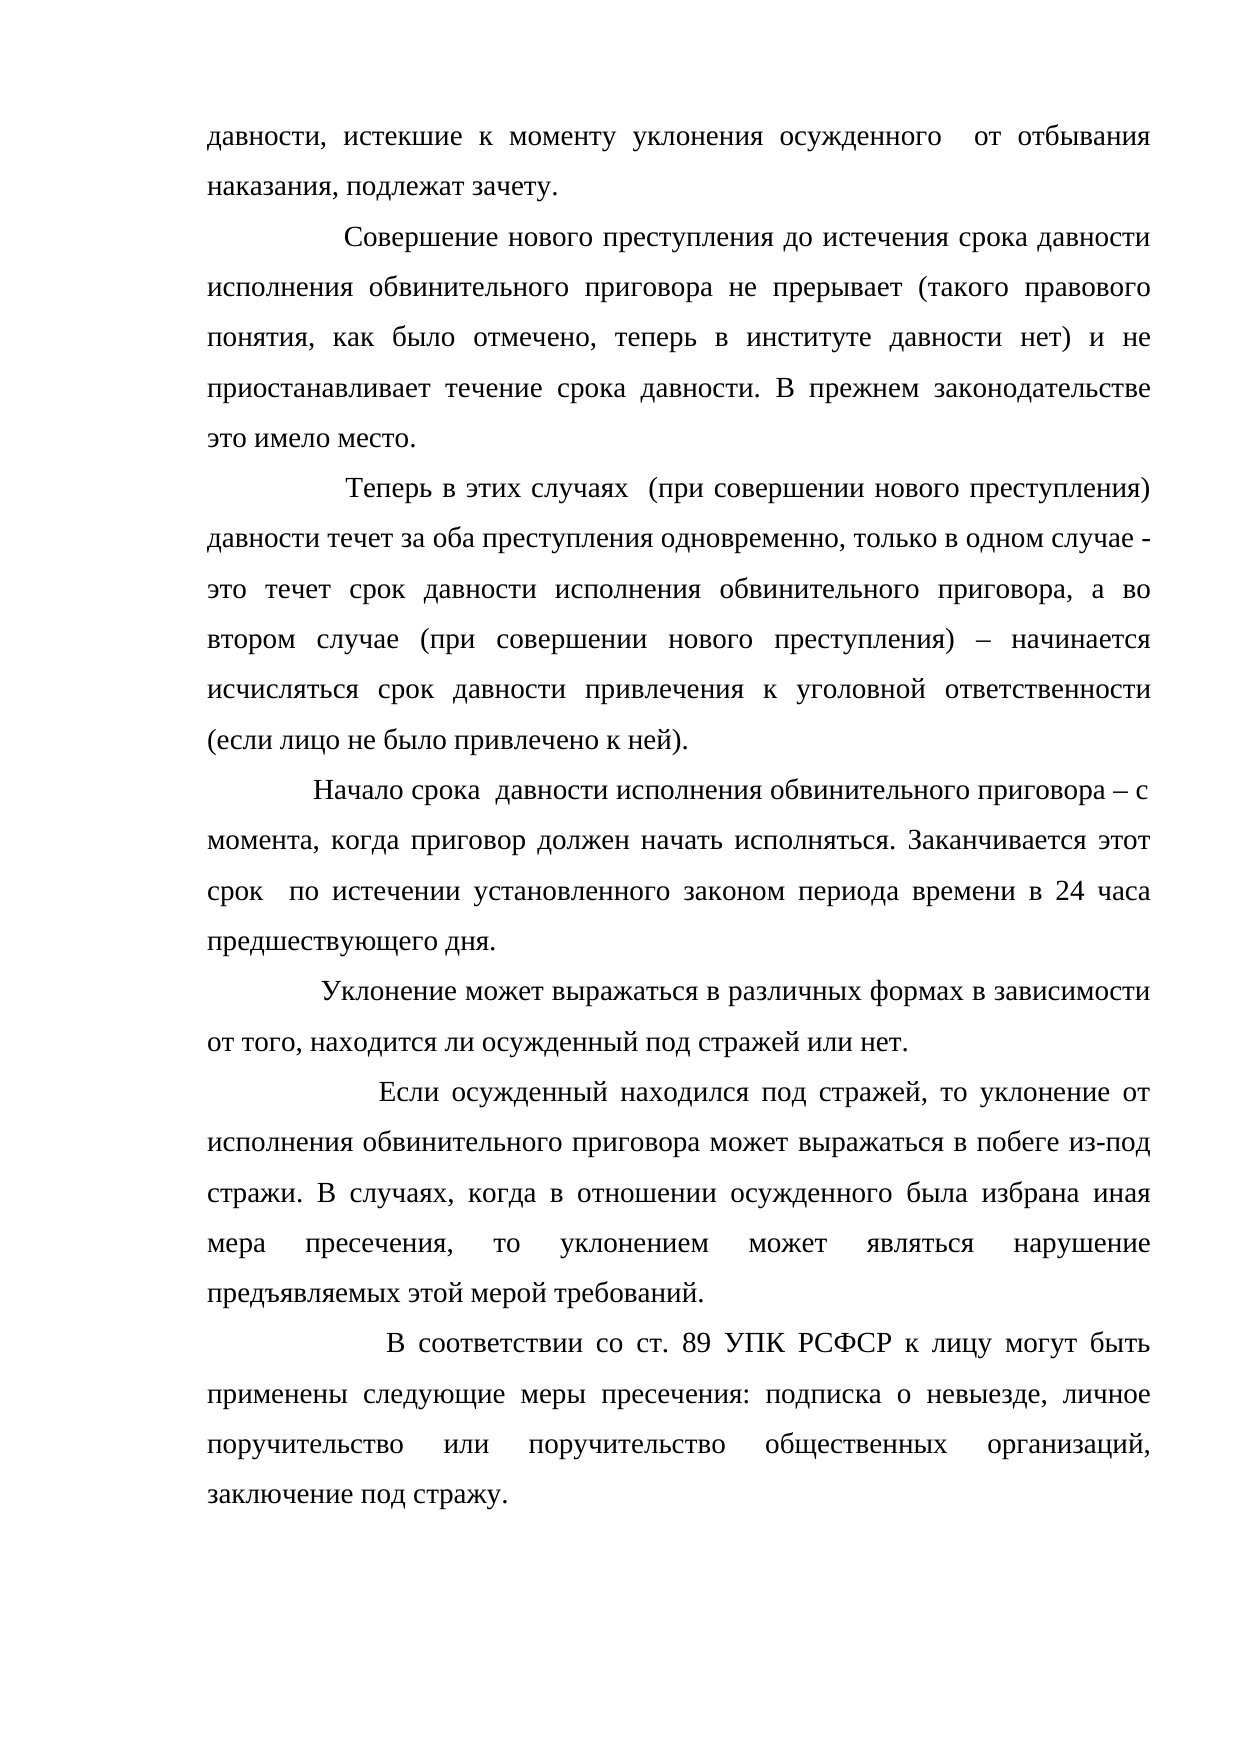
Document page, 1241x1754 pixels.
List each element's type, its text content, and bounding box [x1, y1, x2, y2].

text Совершение нового преступления до истечения срока давности исполнения обвинительного приговора не прерывает (такого правового понятия, как было отмечено, теперь в институте давности нет) и не приостанавливает течение срока давности. В прежнем законодательстве это имело место. [207, 219, 1152, 453]
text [207, 118, 1152, 202]
text Если осужденный находился под стражей, то уклонение от исполнения обвинительного приговора может выражаться в побеге из-под стражи. В случаях, когда в отношении осужденного была избрана иная мера пресечения, то уклонением может являться нарушение предъявляемых этой мерой требований. [207, 1074, 1152, 1309]
text Теперь в этих случаях (при совершении нового преступления) давности течет за оба преступления одновременно, только в одном случае - это течет срок давности исполнения обвинительного приговора, а во втором случае (при совершении нового преступления) – начинается исчисляться срок давности привлечения к уголовной ответственности (если лицо не было привлечено к ней). [207, 470, 1152, 755]
text Начало срока давности исполнения обвинительного приговора – с момента, когда приговор должен начать исполняться. Заканчивается этот срок по истечении установленного законом периода времени в 24 часа предшествующего дня. [207, 772, 1152, 957]
text В соответствии со ст. 89 УПК РСФСР к лицу могут быть применены следующие меры пресечения: подписка о невыезде, личное поручительство или поручительство общественных организаций, заключение под стражу. [207, 1326, 1152, 1510]
text Уклонение может выражаться в различных формах в зависимости от того, находится ли осужденный под стражей или нет. [207, 973, 1152, 1057]
